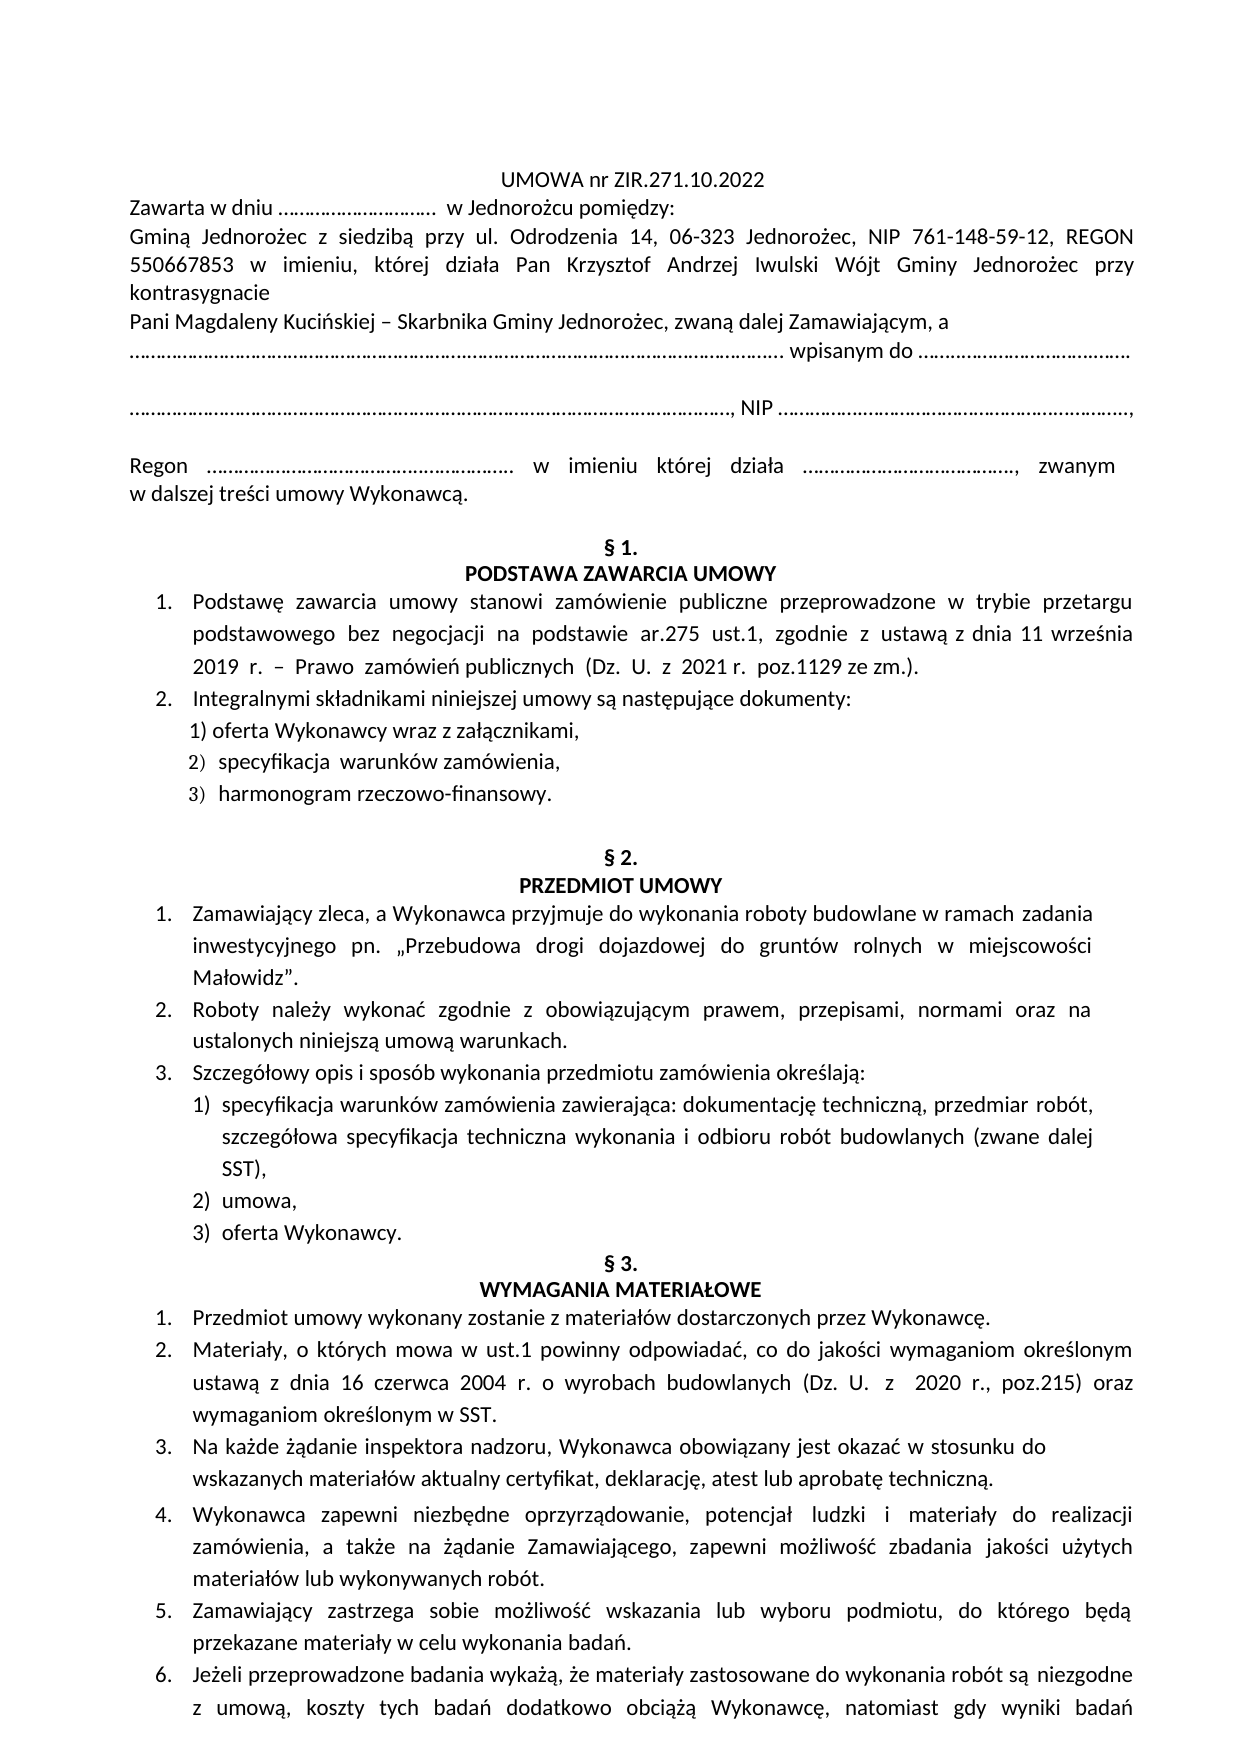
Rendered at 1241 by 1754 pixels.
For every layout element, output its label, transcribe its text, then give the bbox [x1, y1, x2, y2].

list umowa, [192, 1187, 1136, 1213]
list Integralnymi składnikami niniejszej umowy są następujące dokumenty: [155, 684, 1133, 712]
text Pani Magdaleny Kucińskiej – Skarbnika Gminy Jednorożec, zwaną dalej Zamawiającym, a [129, 307, 1136, 335]
list Roboty należy wykonać zgodnie z obowiązującym prawem, przepisami, normami oraz na ustalonych niniejszą umową warunkach. [155, 996, 1093, 1055]
list Wykonawca zapewni niezbędne oprzyrządowanie, potencjał ludzki i materiały do realizacji zamówienia, a także na żądanie Zamawiającego, zapewni możliwość zbadania jakości użytych materiałów lub wykonywanych robót. [155, 1500, 1133, 1592]
text § 3. [226, 1249, 1015, 1276]
list specyfikacja warunków zamówienia, [174, 748, 1136, 775]
list specyfikacja warunków zamówienia zawierająca: dokumentację techniczną, przedmiar robót, szczegółowa specyfikacja techniczna wykonania i odbioru robót budowlanych (zwane dalej SST), [192, 1090, 1093, 1183]
list Przedmiot umowy wykonany zostanie z materiałów dostarczonych przez Wykonawcę. [155, 1303, 1136, 1331]
text ……………………………………………………….…………………………………………………... wpisanym do ……..…………………….……. [129, 336, 1136, 364]
list Szczegółowy opis i sposób wykonania przedmiotu zamówienia określają: [155, 1058, 1136, 1087]
text Gminą Jednorożec z siedzibą przy ul. Odrodzenia 14, 06-323 Jednorożec, NIP 761-148-59-12, REGON 550667853 w imieniu, której działa Pan Krzysztof Andrzej Iwulski Wójt Gminy Jednorożec przy kontrasygnacie [129, 222, 1136, 306]
text § 1. [226, 533, 1015, 560]
list Materiały, o których mowa w ust.1 powinny odpowiadać, co do jakości wymaganiom określonym ustawą z dnia 16 czerwca 2004 r. o wyrobach budowlanych (Dz. U. z 2020 r., poz.215) oraz wymaganiom określonym w SST. [155, 1335, 1133, 1428]
subtitle PRZEDMIOT UMOWY [337, 871, 904, 899]
subtitle WYMAGANIA MATERIAŁOWE [226, 1276, 1014, 1303]
list 1) oferta Wykonawcy wraz z załącznikami, [174, 716, 1133, 744]
list Podstawę zawarcia umowy stanowi zamówienie publiczne przeprowadzone w trybie przetargu podstawowego bez negocjacji na podstawie ar.275 ust.1, zgodnie z ustawą z dnia 11 września 2019 r. – Prawo zamówień publicznych (Dz. U. z 2021 r. poz.1129 ze zm.). [155, 587, 1133, 680]
list Zamawiający zleca, a Wykonawca przyjmuje do wykonania roboty budowlane w ramach zadania inwestycyjnego pn. „Przebudowa drogi dojazdowej do gruntów rolnych w miejscowości Małowidz”. [155, 899, 1093, 991]
text Regon …………………………………..…………….. w imieniu której działa …………………………………., zwanym w dalszej treści umowy Wykonawcą. [129, 451, 1136, 507]
list Na każde żądanie inspektora nadzoru, Wykonawca obowiązany jest okazać w stosunku do [155, 1432, 1136, 1460]
text ……………………………………………………………………………………………………, NIP …………….………………………………...……….., [129, 393, 1136, 421]
subtitle PODSTAWA ZAWARCIA UMOWY [226, 560, 1015, 587]
list oferta Wykonawcy. [192, 1218, 1136, 1246]
text wskazanych materiałów aktualny certyfikat, deklarację, atest lub aprobatę techniczną. [192, 1464, 1136, 1492]
text § 2. [226, 843, 1015, 871]
list harmonogram rzeczowo-finansowy. [174, 779, 1136, 807]
text UMOWA nr ZIR.271.10.2022 [129, 165, 1136, 193]
list Zamawiający zastrzega sobie możliwość wskazania lub wyboru podmiotu, do którego będą przekazane materiały w celu wykonania badań. [155, 1596, 1133, 1656]
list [155, 1661, 1133, 1721]
text Zawarta w dniu ………………………… w Jednorożcu pomiędzy: [129, 193, 1136, 221]
